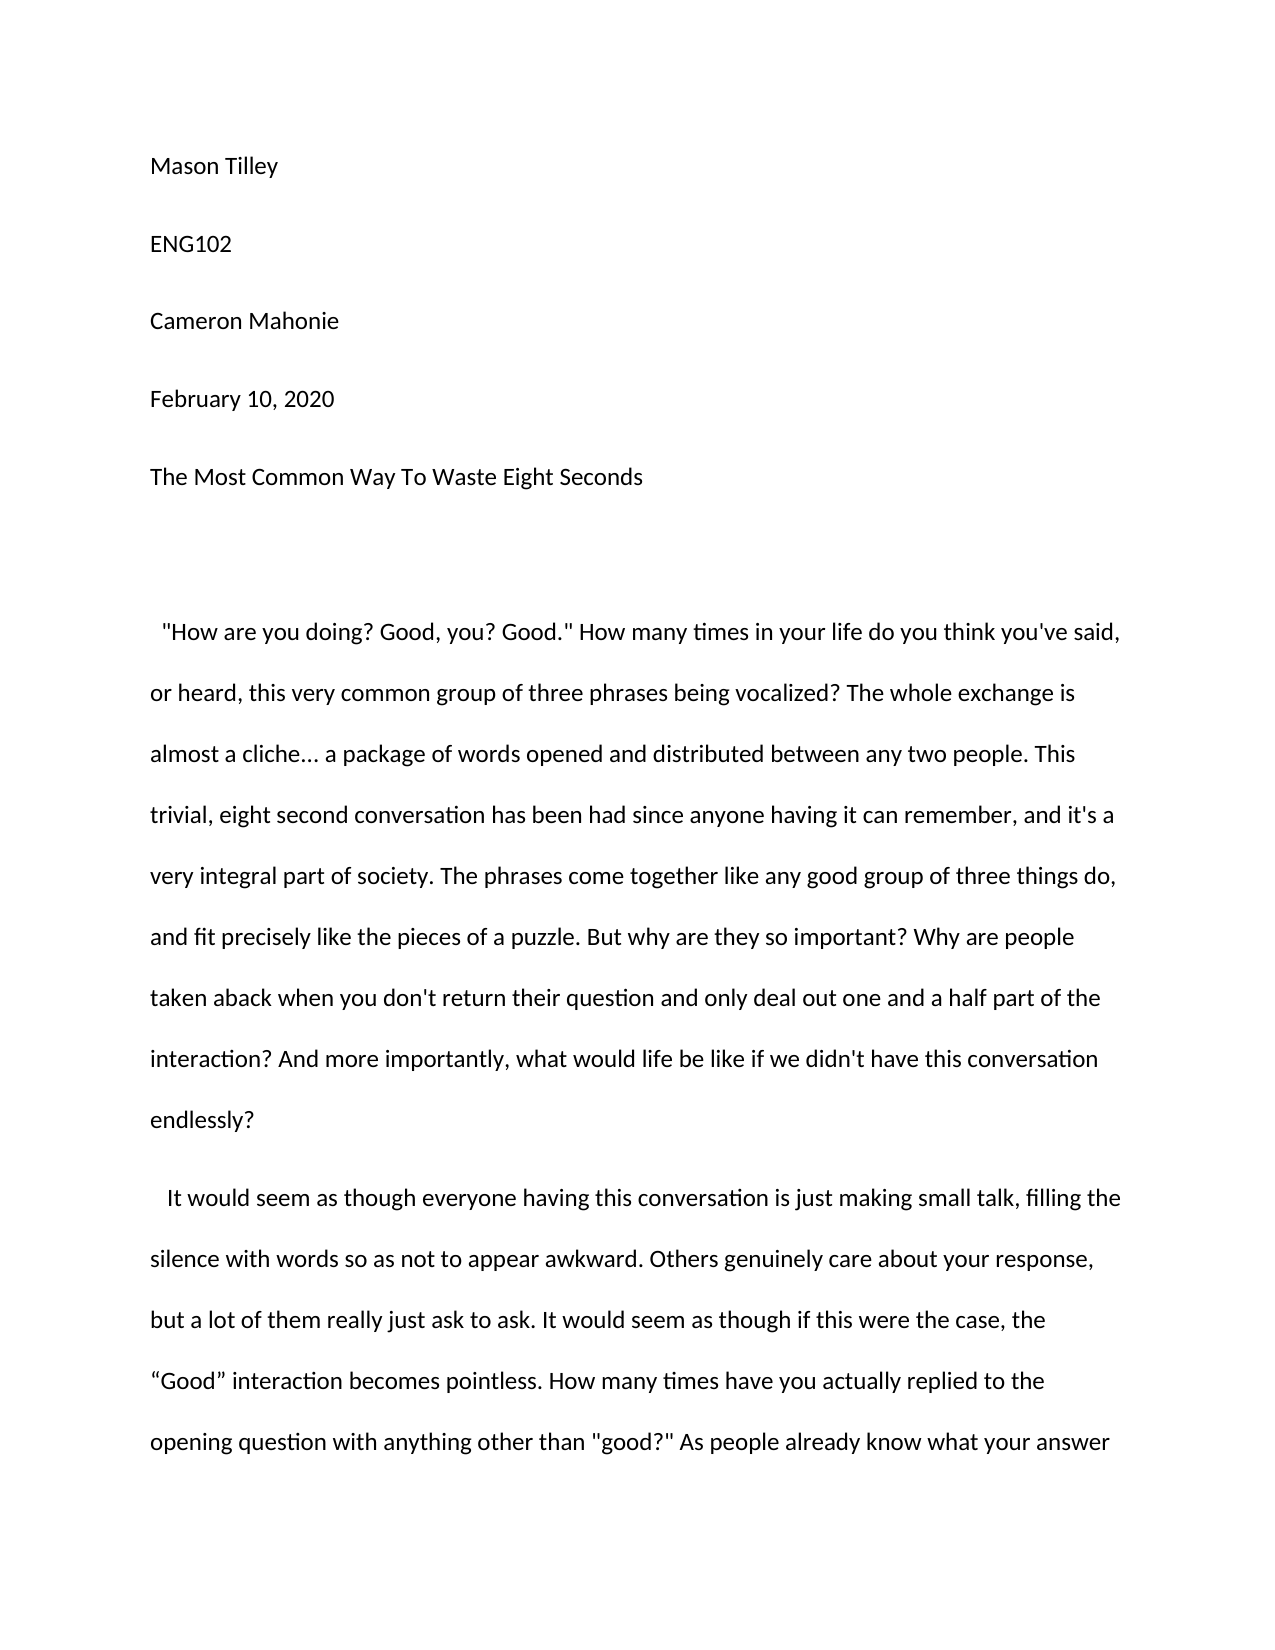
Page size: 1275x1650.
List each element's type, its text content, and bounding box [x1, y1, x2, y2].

text The Most Common Way To Waste Eight Seconds [150, 461, 1125, 491]
text "How are you doing? Good, you? Good." How many times in your life do you think you've said, or heard, this very common group of three phrases being vocalized? The whole exchange is almost a cliche... a package of words opened and distributed between any two people. This trivial, eight second conversation has been had since anyone having it can remember, and it's a very integral part of society. The phrases come together like any good group of three things do, and fit precisely like the pieces of a puzzle. But why are they so important? Why are people taken aback when you don't return their question and only deal out one and a half part of the interaction? And more importantly, what would life be like if we didn't have this conversation endlessly? [150, 616, 1125, 1135]
text Mason Tilley [150, 150, 1125, 181]
text ENG102 [150, 228, 1125, 258]
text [150, 1182, 1125, 1457]
text Cameron Mahonie [150, 305, 1125, 336]
text February 10, 2020 [150, 383, 1125, 414]
